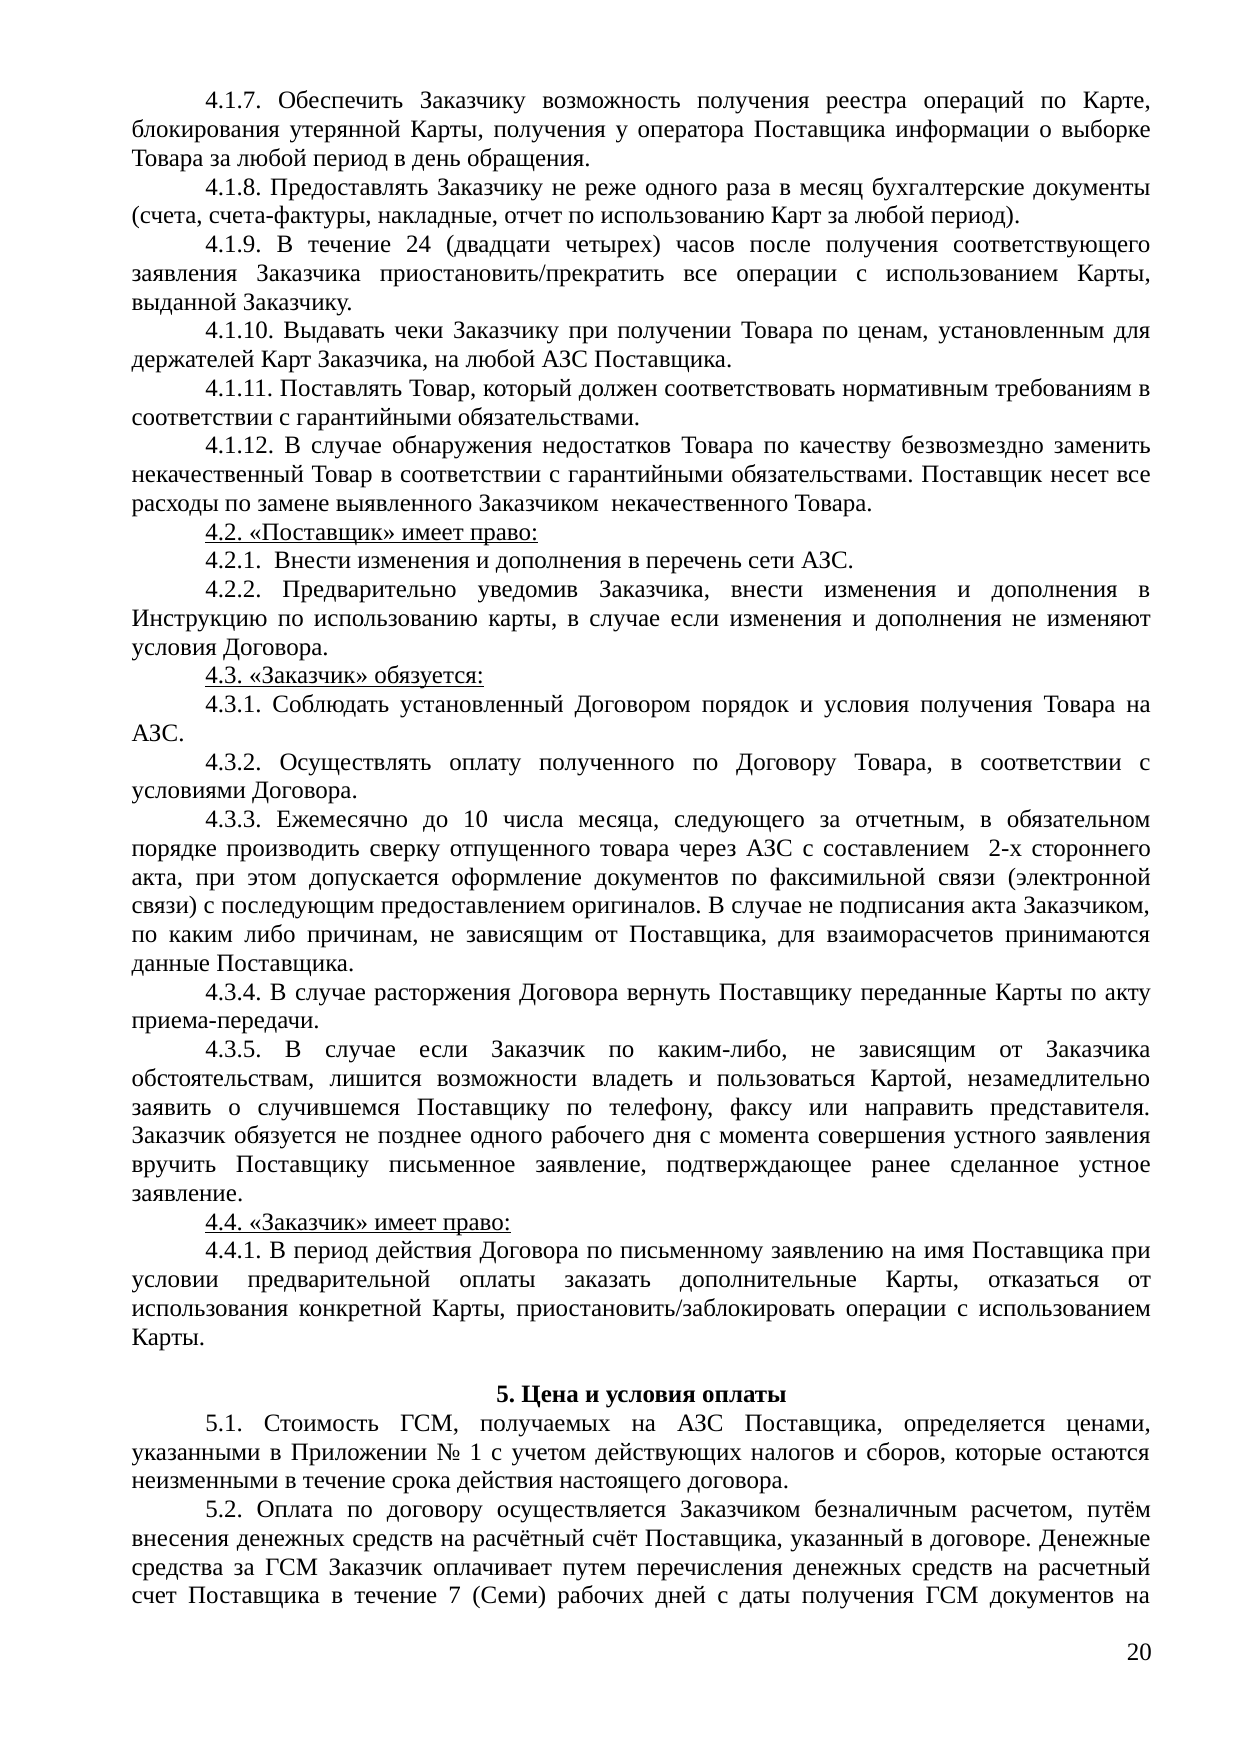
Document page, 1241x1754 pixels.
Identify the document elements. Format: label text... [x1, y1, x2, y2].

text 4.3.4. В случае расторжения Договора вернуть Поставщику переданные Карты по акту приема-передачи. [131, 977, 1152, 1034]
text 4.3.3. Ежемесячно до 10 числа месяца, следующего за отчетным, в обязательном порядке производить сверку отпущенного товара через АЗС с составлением 2-х стороннего акта, при этом допускается оформление документов по факсимильной связи (электронной связи) с последующим предоставлением оригиналов. В случае не подписания акта Заказчиком, по каким либо причинам, не зависящим от Поставщика, для взаиморасчетов принимаются данные Поставщика. [131, 804, 1152, 977]
text 5. Цена и условия оплаты [131, 1379, 1152, 1408]
text 4.1.7. Обеспечить Заказчику возможность получения реестра операций по Карте, блокирования утерянной Карты, получения у оператора Поставщика информации о выборке Товара за любой период в день обращения. [131, 86, 1152, 172]
text 4.3.2. Осуществлять оплату полученного по Договору Товара, в соответствии с условиями Договора. [131, 747, 1152, 804]
text 4.2.1. Внести изменения и дополнения в перечень сети АЗС. [131, 546, 1152, 574]
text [131, 1494, 1152, 1609]
text 4.4.1. В период действия Договора по письменному заявлению на имя Поставщика при условии предварительной оплаты заказать дополнительные Карты, отказаться от использования конкретной Карты, приостановить/заблокировать операции с использованием Карты. [131, 1236, 1152, 1351]
text 4.1.8. Предоставлять Заказчику не реже одного раза в месяц бухгалтерские документы (счета, счета-фактуры, накладные, отчет по использованию Карт за любой период). [131, 172, 1152, 229]
text 5.1. Стоимость ГСМ, получаемых на АЗС Поставщика, определяется ценами, указанными в Приложении № 1 с учетом действующих налогов и сборов, которые остаются неизменными в течение срока действия настоящего договора. [131, 1408, 1152, 1494]
text 4.1.11. Поставлять Товар, который должен соответствовать нормативным требованиям в соответствии с гарантийными обязательствами. [131, 373, 1152, 431]
text 4.3.1. Соблюдать установленный Договором порядок и условия получения Товара на АЗС. [131, 689, 1152, 747]
text 4.3.5. В случае если Заказчик по каким-либо, не зависящим от Заказчика обстоятельствам, лишится возможности владеть и пользоваться Картой, незамедлительно заявить о случившемся Поставщику по телефону, факсу или направить представителя. Заказчик обязуется не позднее одного рабочего дня с момента совершения устного заявления вручить Поставщику письменное заявление, подтверждающее ранее сделанное устное заявление. [131, 1034, 1152, 1207]
text 4.1.10. Выдавать чеки Заказчику при получении Товара по ценам, установленным для держателей Карт Заказчика, на любой АЗС Поставщика. [131, 316, 1152, 373]
text 4.3. «Заказчик» обязуется: [131, 661, 1152, 689]
text 4.2. «Поставщик» имеет право: [131, 517, 1152, 546]
text 4.1.9. В течение 24 (двадцати четырех) часов после получения соответствующего заявления Заказчика приостановить/прекратить все операции с использованием Карты, выданной Заказчику. [131, 229, 1152, 316]
text 4.2.2. Предварительно уведомив Заказчика, внести изменения и дополнения в Инструкцию по использованию карты, в случае если изменения и дополнения не изменяют условия Договора. [131, 574, 1152, 661]
text 4.4. «Заказчик» имеет право: [131, 1207, 1152, 1236]
text 4.1.12. В случае обнаружения недостатков Товара по качеству безвозмездно заменить некачественный Товар в соответствии с гарантийными обязательствами. Поставщик несет все расходы по замене выявленного Заказчиком некачественного Товара. [131, 431, 1152, 517]
